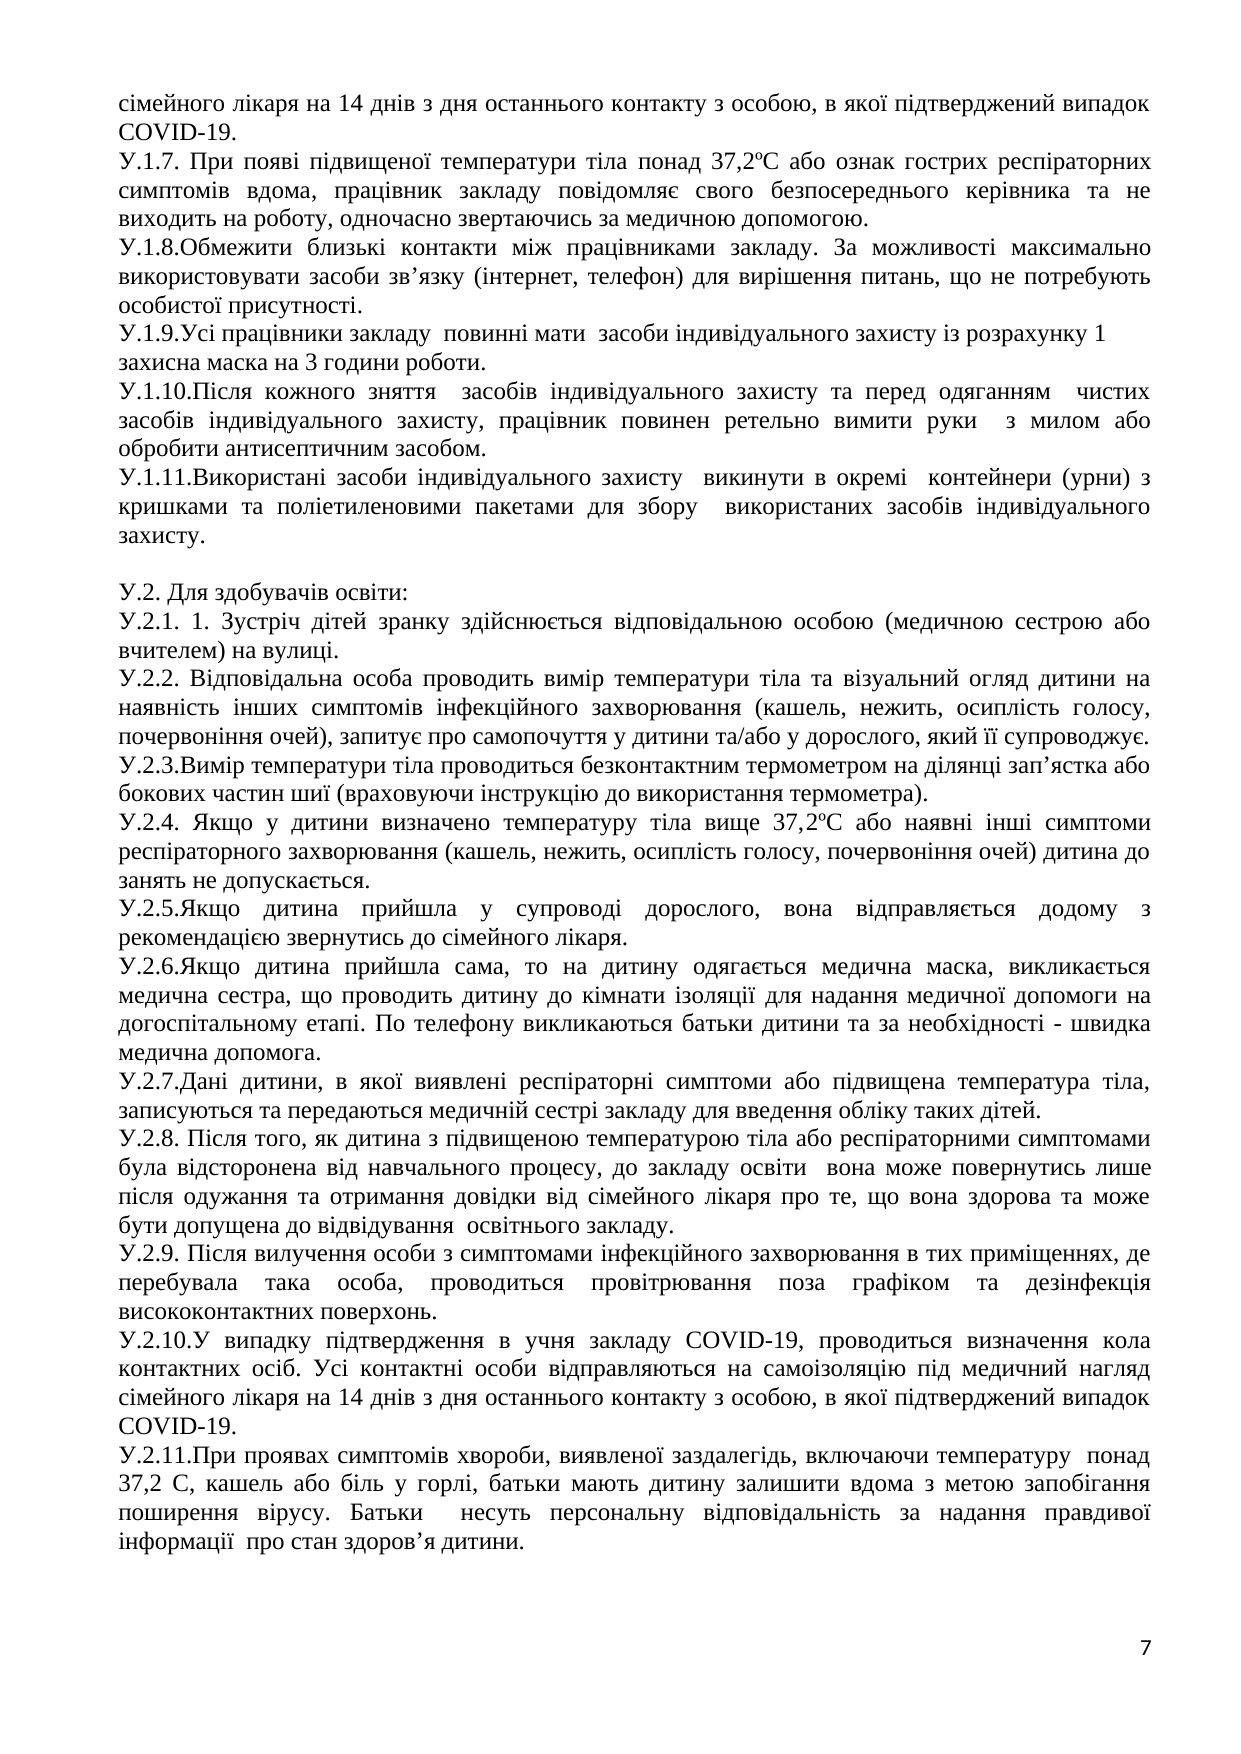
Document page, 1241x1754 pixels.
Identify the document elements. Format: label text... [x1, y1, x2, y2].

text У.2.8. Після того, як дитина з підвищеною температурою тіла або респіраторними симптомами була відсторонена від навчального процесу, до закладу освіти вона може повернутись лише після одужання та отримання довідки від сімейного лікаря про те, що вона здорова та може бути допущена до відвідування освітнього закладу. [118, 1123, 1152, 1238]
text У.1.10.Після кожного зняття засобів індивідуального захисту та перед одяганням чистих засобів індивідуального захисту, працівник повинен ретельно вимити руки з милом або обробити антисептичним засобом. [118, 376, 1152, 462]
text У.2.9. Після вилучення особи з симптомами інфекційного захворювання в тих приміщеннях, де перебувала така особа, проводиться провітрювання поза графіком та дезінфекція висококонтактних поверхонь. [118, 1238, 1152, 1325]
text У.2.5.Якщо дитина прийшла у супроводі дорослого, вона відправляється додому з рекомендацією звернутись до сімейного лікаря. [118, 893, 1152, 951]
text У.2.1. 1. Зустріч дітей зранку здійснюється відповідальною особою (медичною сестрою або вчителем) на вулиці. [118, 606, 1152, 663]
text У.2.10.У випадку підтвердження в учня закладу COVID-19, проводиться визначення кола контактних осіб. Усі контактні особи відправляються на самоізоляцію під медичний нагляд сімейного лікаря на 14 днів з дня останнього контакту з особою, в якої підтверджений випадок COVID-19. [118, 1325, 1152, 1440]
text У.2.7.Дані дитини, в якої виявлені респіраторні симптоми або підвищена температура тіла, записуються та передаються медичній сестрі закладу для введення обліку таких дітей. [118, 1066, 1152, 1123]
text У.2.6.Якщо дитина прийшла сама, то на дитину одягається медична маска, викликається медична сестра, що проводить дитину до кімнати ізоляції для надання медичної допомоги на догоспітальному етапі. По телефону викликаються батьки дитини та за необхідності - швидка медична допомога. [118, 951, 1152, 1066]
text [118, 88, 1152, 146]
text У.2.3.Вимір температури тіла проводиться безконтактним термометром на ділянці зап’ястка або бокових частин шиї (враховуючи інструкцію до використання термометра). [118, 750, 1152, 807]
text У.2.4. Якщо у дитини визначено температуру тіла вище 37,2ºС або наявні інші симптоми респіраторного захворювання (кашель, нежить, осиплість голосу, почервоніння очей) дитина до занять не допускається. [118, 807, 1152, 893]
text У.2. Для здобувачів освіти: [118, 577, 1152, 606]
text У.2.11.При проявах симптомів хвороби, виявленої заздалегідь, включаючи температуру понад 37,2 С, кашель або біль у горлі, батьки мають дитину залишити вдома з метою запобігання поширення вірусу. Батьки несуть персональну відповідальність за надання правдивої інформації про стан здоров’я дитини. [118, 1440, 1152, 1555]
text У.1.7. При появі підвищеної температури тіла понад 37,2ºС або ознак гострих респіраторних симптомів вдома, працівник закладу повідомляє свого безпосереднього керівника та не виходить на роботу, одночасно звертаючись за медичною допомогою. [118, 146, 1152, 232]
text У.1.11.Використані засоби індивідуального захисту викинути в окремі контейнери (урни) з кришками та поліетиленовими пакетами для збору використаних засобів індивідуального захисту. [118, 462, 1152, 548]
text У.1.8.Обмежити близькі контакти між працівниками закладу. За можливості максимально використовувати засоби зв’язку (інтернет, телефон) для вирішення питань, що не потребують особистої присутності. [118, 232, 1152, 318]
text У.1.9.Усі працівники закладу повинні мати засоби індивідуального захисту із розрахунку 1 захисна маска на 3 години роботи. [118, 318, 1152, 376]
text У.2.2. Відповідальна особа проводить вимір температури тіла та візуальний огляд дитини на наявність інших симптомів інфекційного захворювання (кашель, нежить, осиплість голосу, почервоніння очей), запитує про самопочуття у дитини та/або у дорослого, який її супроводжує. [118, 663, 1152, 750]
